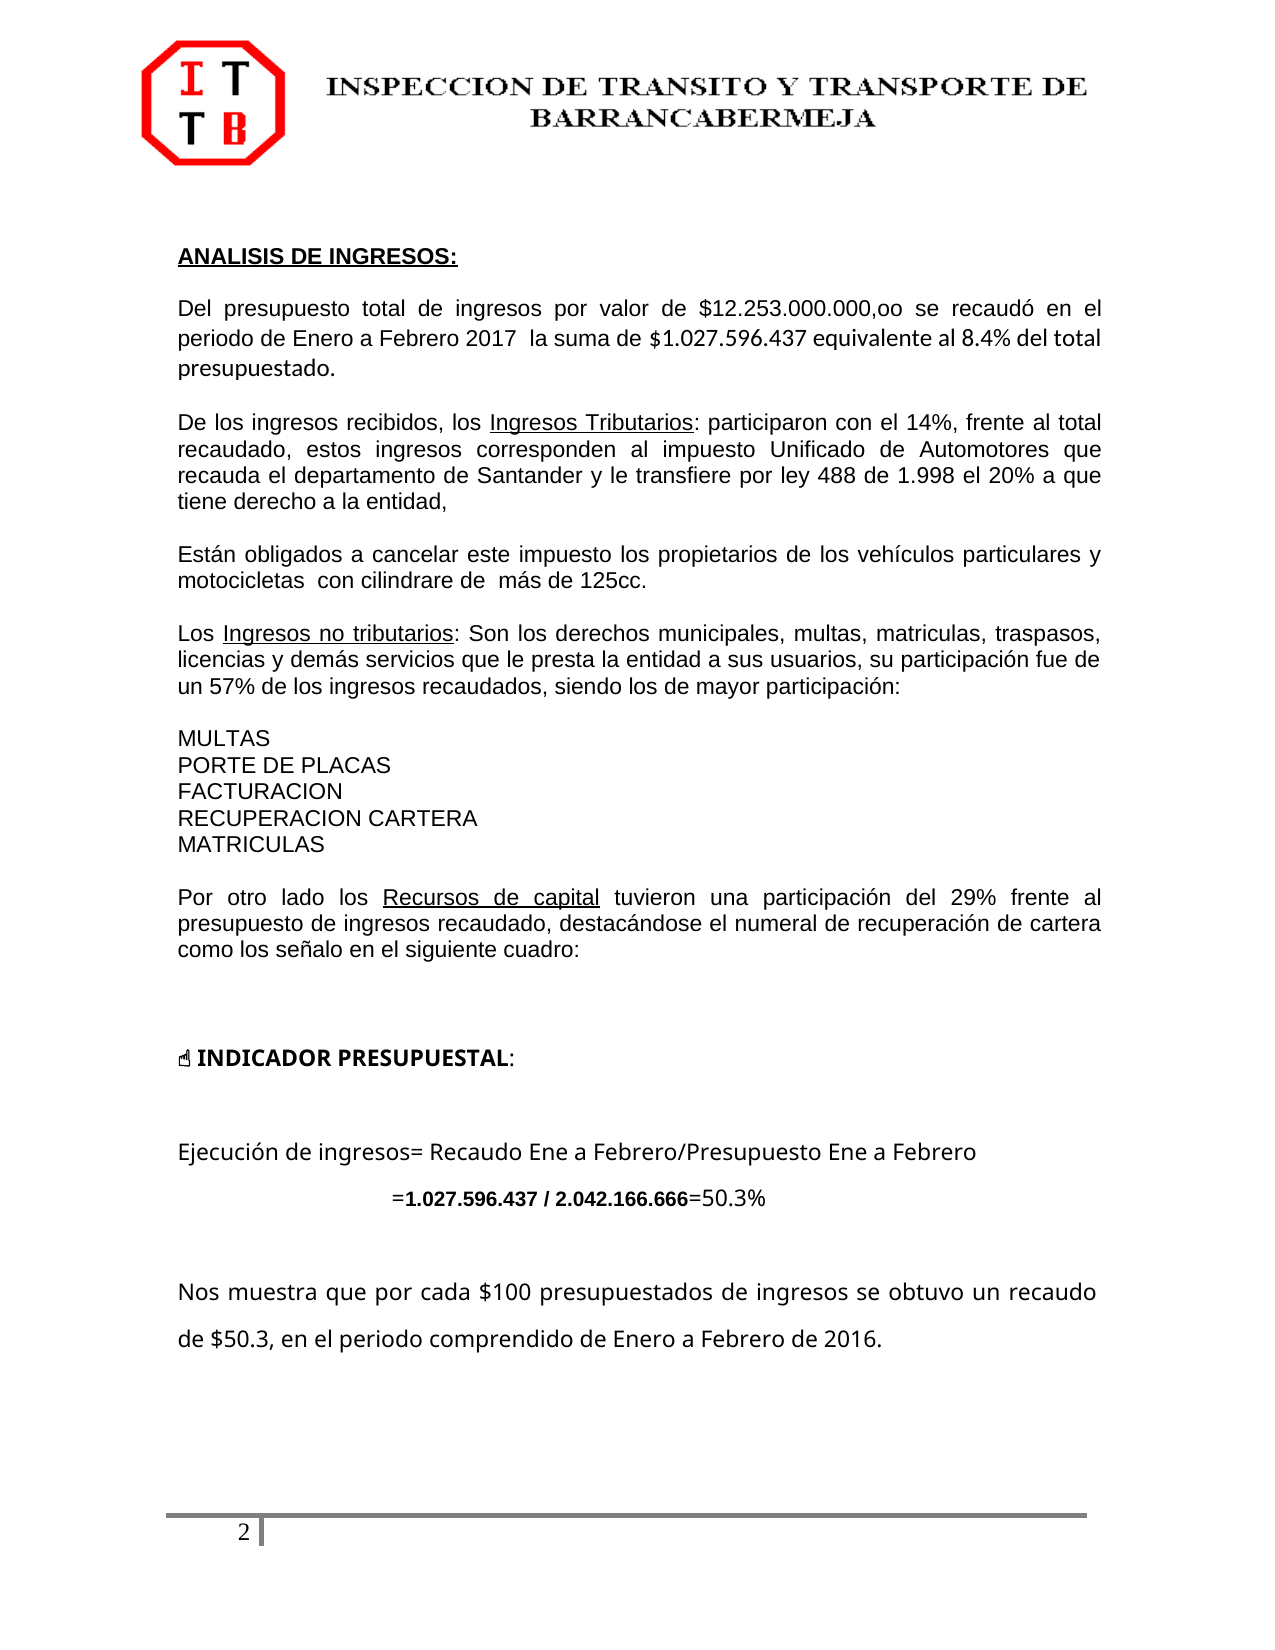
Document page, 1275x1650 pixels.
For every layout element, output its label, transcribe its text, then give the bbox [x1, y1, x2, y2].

text FACTURACION [177, 778, 1102, 804]
title INDICADOR PRESUPUESTAL: [177, 1042, 1098, 1073]
picture [140, 39, 1098, 169]
text Del presupuesto total de ingresos por valor de $12.253.000.000,oo se recaudó en el periodo de Enero a Febrero 2017 la suma de $1.027.596.437 equivalente al 8.4% del total presupuestado. [177, 295, 1102, 383]
text Los Ingresos no tributarios: Son los derechos municipales, multas, matriculas, traspasos, licencias y demás servicios que le presta la entidad a sus usuarios, su participación fue de un 57% de los ingresos recaudados, siendo los de mayor participación: [177, 620, 1102, 699]
text RECUPERACION CARTERA [177, 804, 1102, 831]
title Ejecución de ingresos= Recaudo Ene a Febrero/Presupuesto Ene a Febrero [177, 1135, 1098, 1167]
text ANALISIS DE INGRESOS: [177, 243, 1102, 269]
text De los ingresos recibidos, los Ingresos Tributarios: participaron con el 14%, frente al total recaudado, estos ingresos corresponden al impuesto Unificado de Automotores que recauda el departamento de Santander y le transfiere por ley 488 de 1.998 el 20% a que tiene derecho a la entidad, [177, 409, 1102, 514]
text MATRICULAS [177, 831, 1102, 857]
text Por otro lado los Recursos de capital tuvieron una participación del 29% frente al presupuesto de ingresos recaudado, destacándose el numeral de recuperación de cartera como los señalo en el siguiente cuadro: [177, 883, 1102, 963]
title Nos muestra que por cada $100 presupuestados de ingresos se obtuvo un recaudo de $50.3, en el periodo comprendido de Enero a Febrero de 2016. [177, 1276, 1098, 1354]
text PORTE DE PLACAS [177, 752, 1102, 778]
text MULTAS [177, 725, 1102, 752]
text Están obligados a cancelar este impuesto los propietarios de los vehículos particulares y motocicletas con cilindrare de más de 125cc. [177, 541, 1102, 594]
title =1.027.596.437 / 2.042.166.666=50.3% [177, 1182, 1098, 1213]
